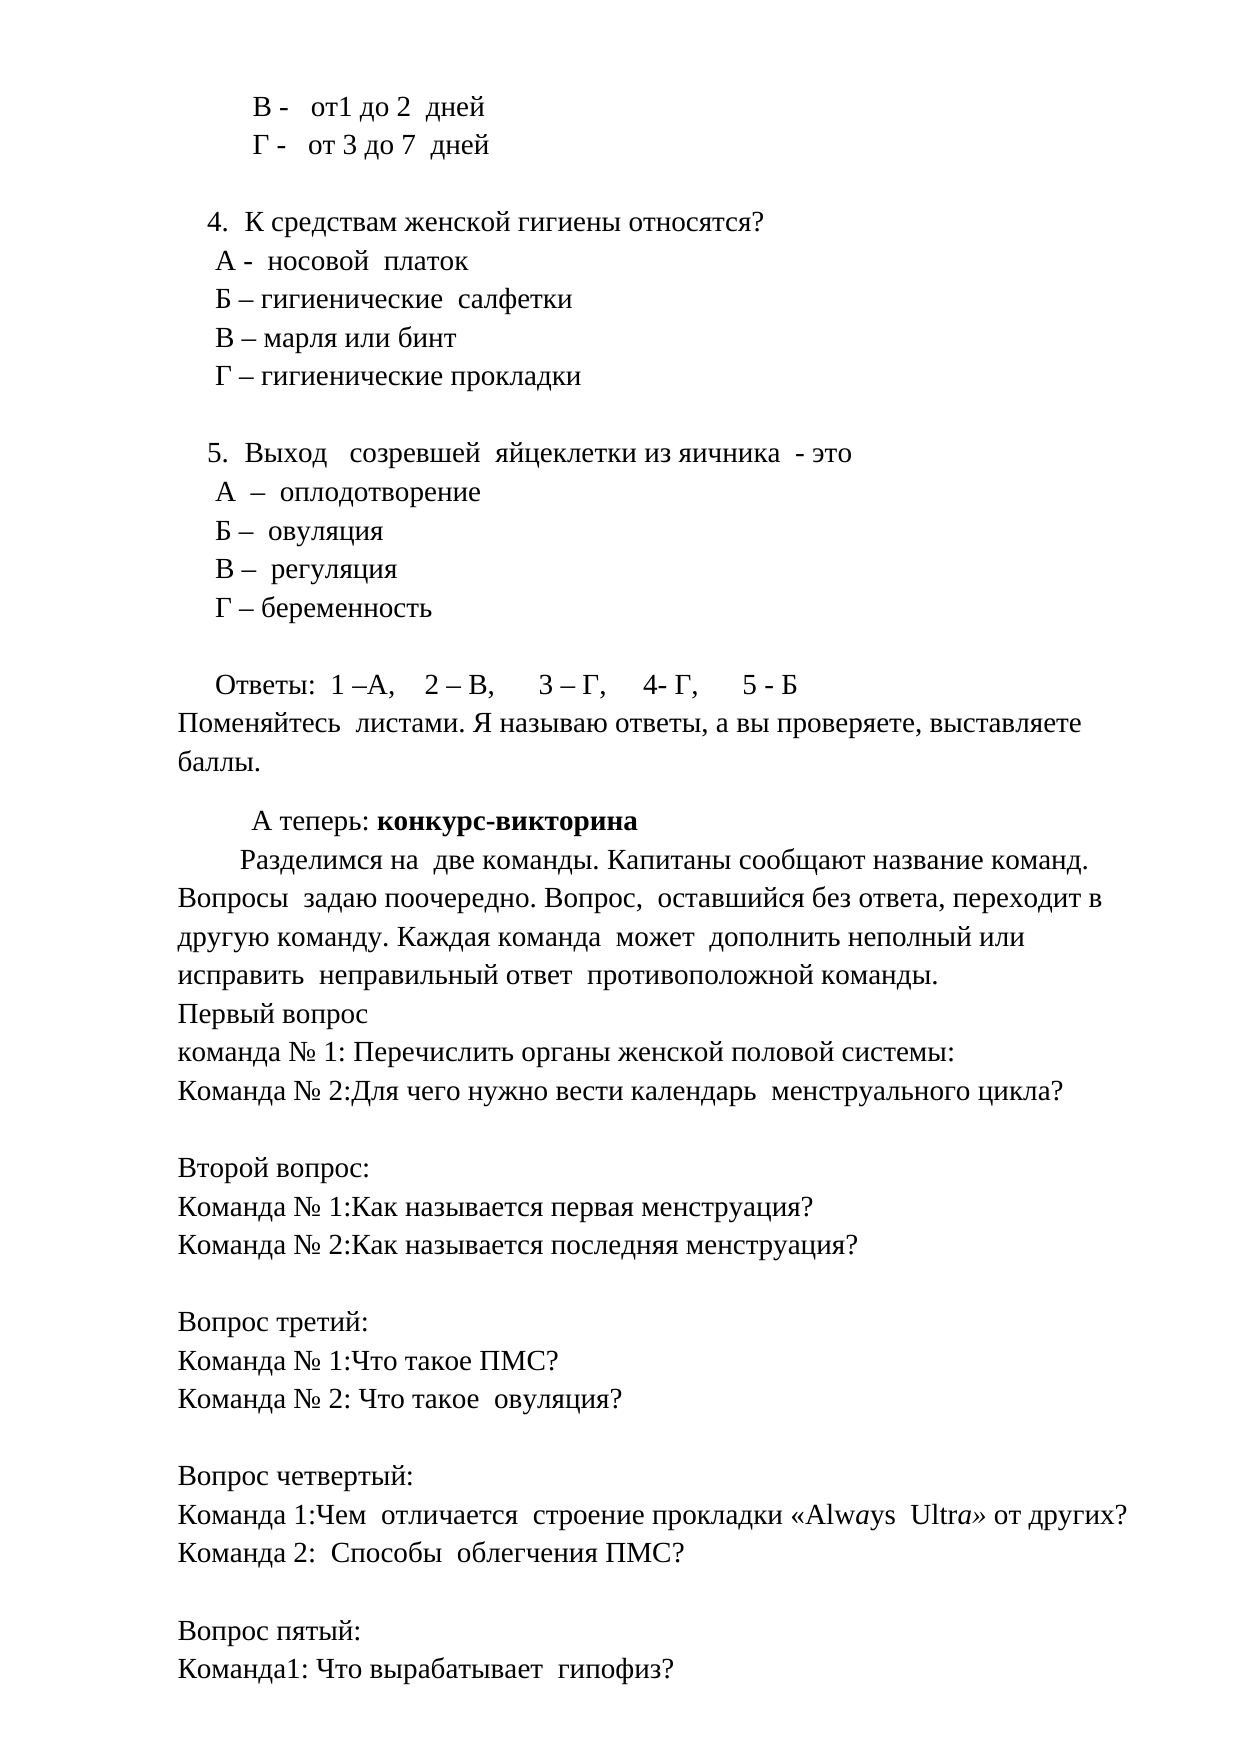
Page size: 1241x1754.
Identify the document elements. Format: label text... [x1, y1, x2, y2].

text Команда 1:Чем отличается строение прокладки «Always Ultra» от других? [177, 1497, 1152, 1531]
text Команда 2: Способы облегчения ПМС? [177, 1536, 1152, 1569]
text Команда № 2:Как называется последняя менструация? [177, 1227, 1152, 1261]
text Второй вопрос: [177, 1150, 1152, 1184]
list К средствам женской гигиены относятся? [207, 204, 1152, 238]
text Б – гигиенические салфетки [215, 281, 1152, 315]
text Вопрос пятый: [177, 1613, 1152, 1646]
text Вопрос третий: [177, 1304, 1152, 1338]
text Разделимся на две команды. Капитаны сообщают название команд. [177, 842, 1152, 875]
text команда № 1: Перечислить органы женской половой системы: [177, 1034, 1152, 1068]
text Вопросы задаю поочередно. Вопрос, оставшийся без ответа, переходит в другую команду. Каждая команда может дополнить неполный или исправить неправильный ответ противоположной команды. [177, 880, 1152, 991]
text А теперь: конкурс-викторина [177, 803, 1152, 837]
text В – марля или бинт [215, 320, 1152, 353]
text Команда № 1:Что такое ПМС? [177, 1343, 1152, 1376]
text А – оплодотворение [215, 474, 1152, 508]
text Команда1: Что вырабатывает гипофиз? [177, 1651, 1152, 1685]
text Г – гигиенические прокладки [215, 358, 1152, 392]
text Команда № 2: Что такое овуляция? [177, 1381, 1152, 1415]
text Поменяйтесь листами. Я называю ответы, а вы проверяете, выставляете баллы. [177, 705, 1152, 777]
text Ответы: 1 –А, 2 – В, 3 – Г, 4- Г, 5 - Б [215, 667, 1152, 700]
text Вопрос четвертый: [177, 1458, 1152, 1492]
text Г – беременность [215, 590, 1152, 623]
text В – регуляция [215, 551, 1152, 585]
text Первый вопрос [177, 996, 1152, 1029]
list Выход созревшей яйцеклетки из яичника - это [207, 436, 1152, 469]
text Команда № 2:Для чего нужно вести календарь менструального цикла? [177, 1073, 1152, 1107]
list В - от1 до 2 дней [252, 89, 1152, 122]
list Г - от 3 до 7 дней [252, 127, 1152, 161]
text Б – овуляция [215, 513, 1152, 546]
text А - носовой платок [215, 243, 1152, 276]
text Команда № 1:Как называется первая менструация? [177, 1189, 1152, 1222]
